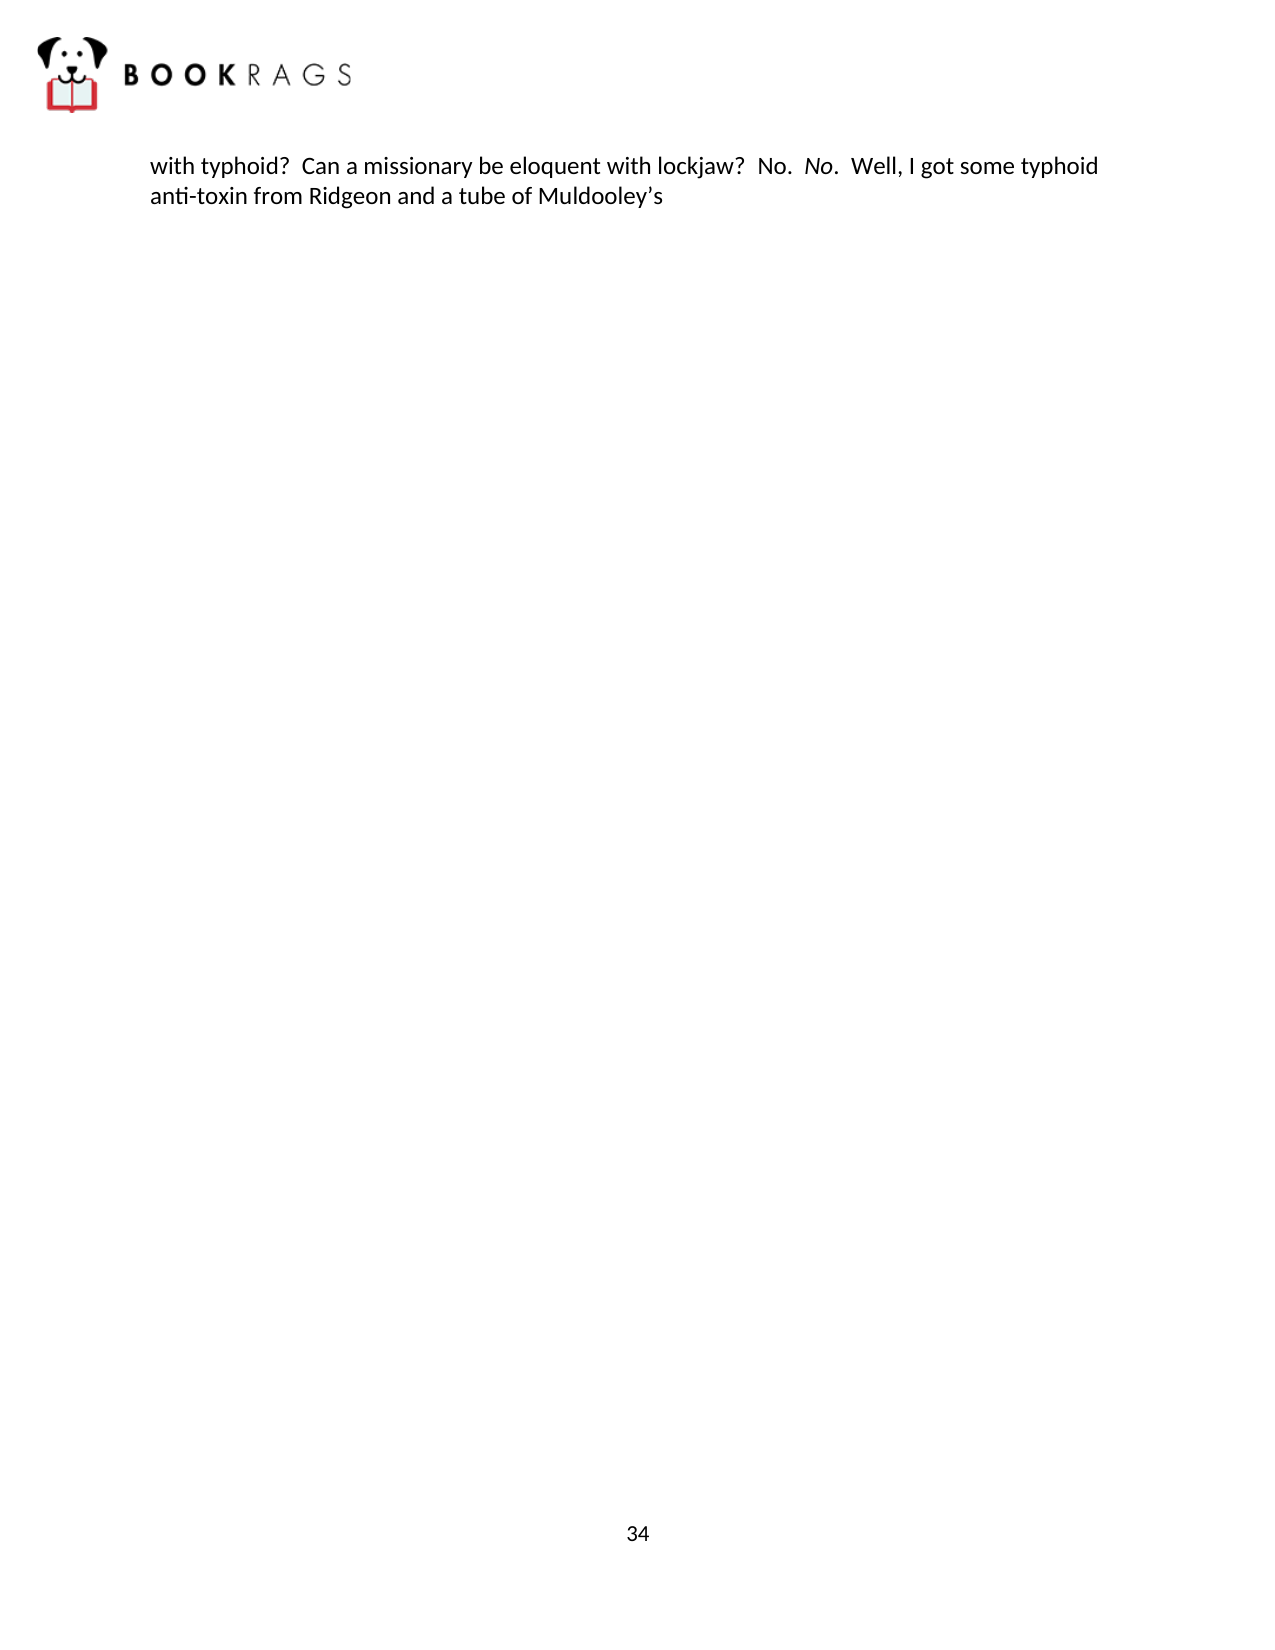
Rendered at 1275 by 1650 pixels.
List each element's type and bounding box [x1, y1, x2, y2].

picture [37, 37, 351, 113]
text [150, 150, 1125, 211]
